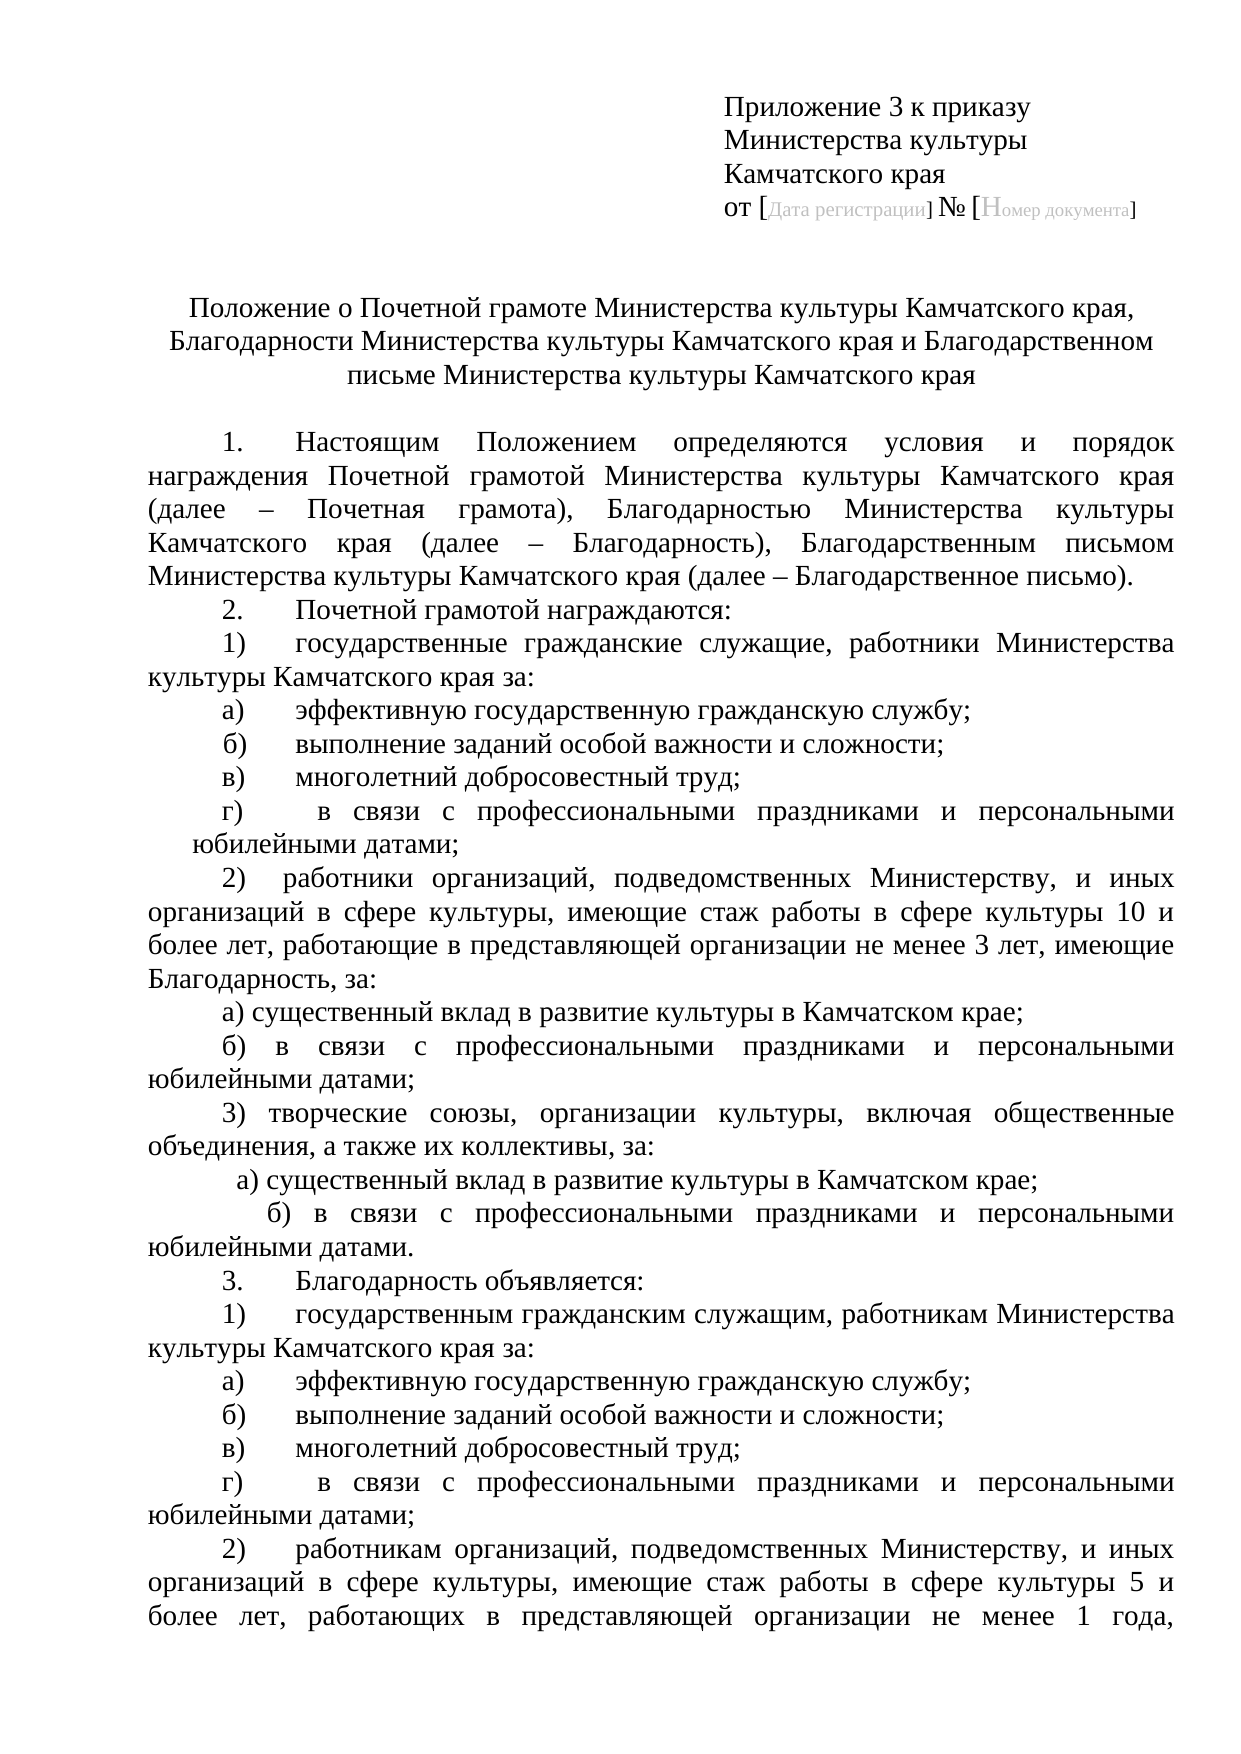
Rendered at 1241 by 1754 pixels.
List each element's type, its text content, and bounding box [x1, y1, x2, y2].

list Почетной грамотой награждаются: [148, 592, 1175, 625]
text а) существенный вклад в развитие культуры в Камчатском крае; [148, 1162, 1175, 1196]
list Настоящим Положением определяются условия и порядок награждения Почетной грамотой Министерства культуры Камчатского края (далее – Почетная грамота), Благодарностью Министерства культуры Камчатского края (далее – Благодарность), Благодарственным письмом Министерства культуры Камчатского края (далее – Благодарственное письмо). [148, 424, 1175, 592]
text Положение о Почетной грамоте Министерства культуры Камчатского края, Благодарности Министерства культуры Камчатского края и Благодарственном письме Министерства культуры Камчатского края [148, 290, 1175, 391]
text г) в связи с профессиональными праздниками и персональными юбилейными датами; [148, 1464, 1175, 1531]
text Приложение 3 к приказу Министерства культуры Камчатского края [724, 89, 1175, 189]
text б) в связи с профессиональными праздниками и персональными юбилейными датами. [148, 1196, 1175, 1263]
text а) эффективную государственную гражданскую службу; [148, 1363, 1175, 1397]
text б) в связи с профессиональными праздниками и персональными юбилейными датами; [148, 1028, 1175, 1095]
text 3) творческие союзы, организации культуры, включая общественные объединения, а также их коллективы, за: [148, 1095, 1175, 1162]
text 2) работники организаций, подведомственных Министерству, и иных организаций в сфере культуры, имеющие стаж работы в сфере культуры 10 и более лет, работающие в представляющей организации не менее 3 лет, имеющие Благодарность, за: [148, 860, 1175, 994]
text г) в связи с профессиональными праздниками и персональными юбилейными датами; [192, 793, 1175, 860]
text б) выполнение заданий особой важности и сложности; [223, 726, 1175, 759]
text б) выполнение заданий особой важности и сложности; [222, 1397, 1175, 1430]
list государственные гражданские служащие, работники Министерства культуры Камчатского края за: [148, 625, 1175, 692]
text 3. Благодарность объявляется: [148, 1263, 1175, 1296]
text в) многолетний добросовестный труд; [148, 1430, 1175, 1464]
list государственным гражданским служащим, работникам Министерства культуры Камчатского края за: [148, 1296, 1175, 1363]
text а) эффективную государственную гражданскую службу; [148, 692, 1175, 726]
text от [Дата регистрации] № [Номер документа] [724, 189, 1175, 223]
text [148, 1531, 1175, 1632]
text а) существенный вклад в развитие культуры в Камчатском крае; [148, 994, 1175, 1028]
text в) многолетний добросовестный труд; [192, 759, 1175, 793]
